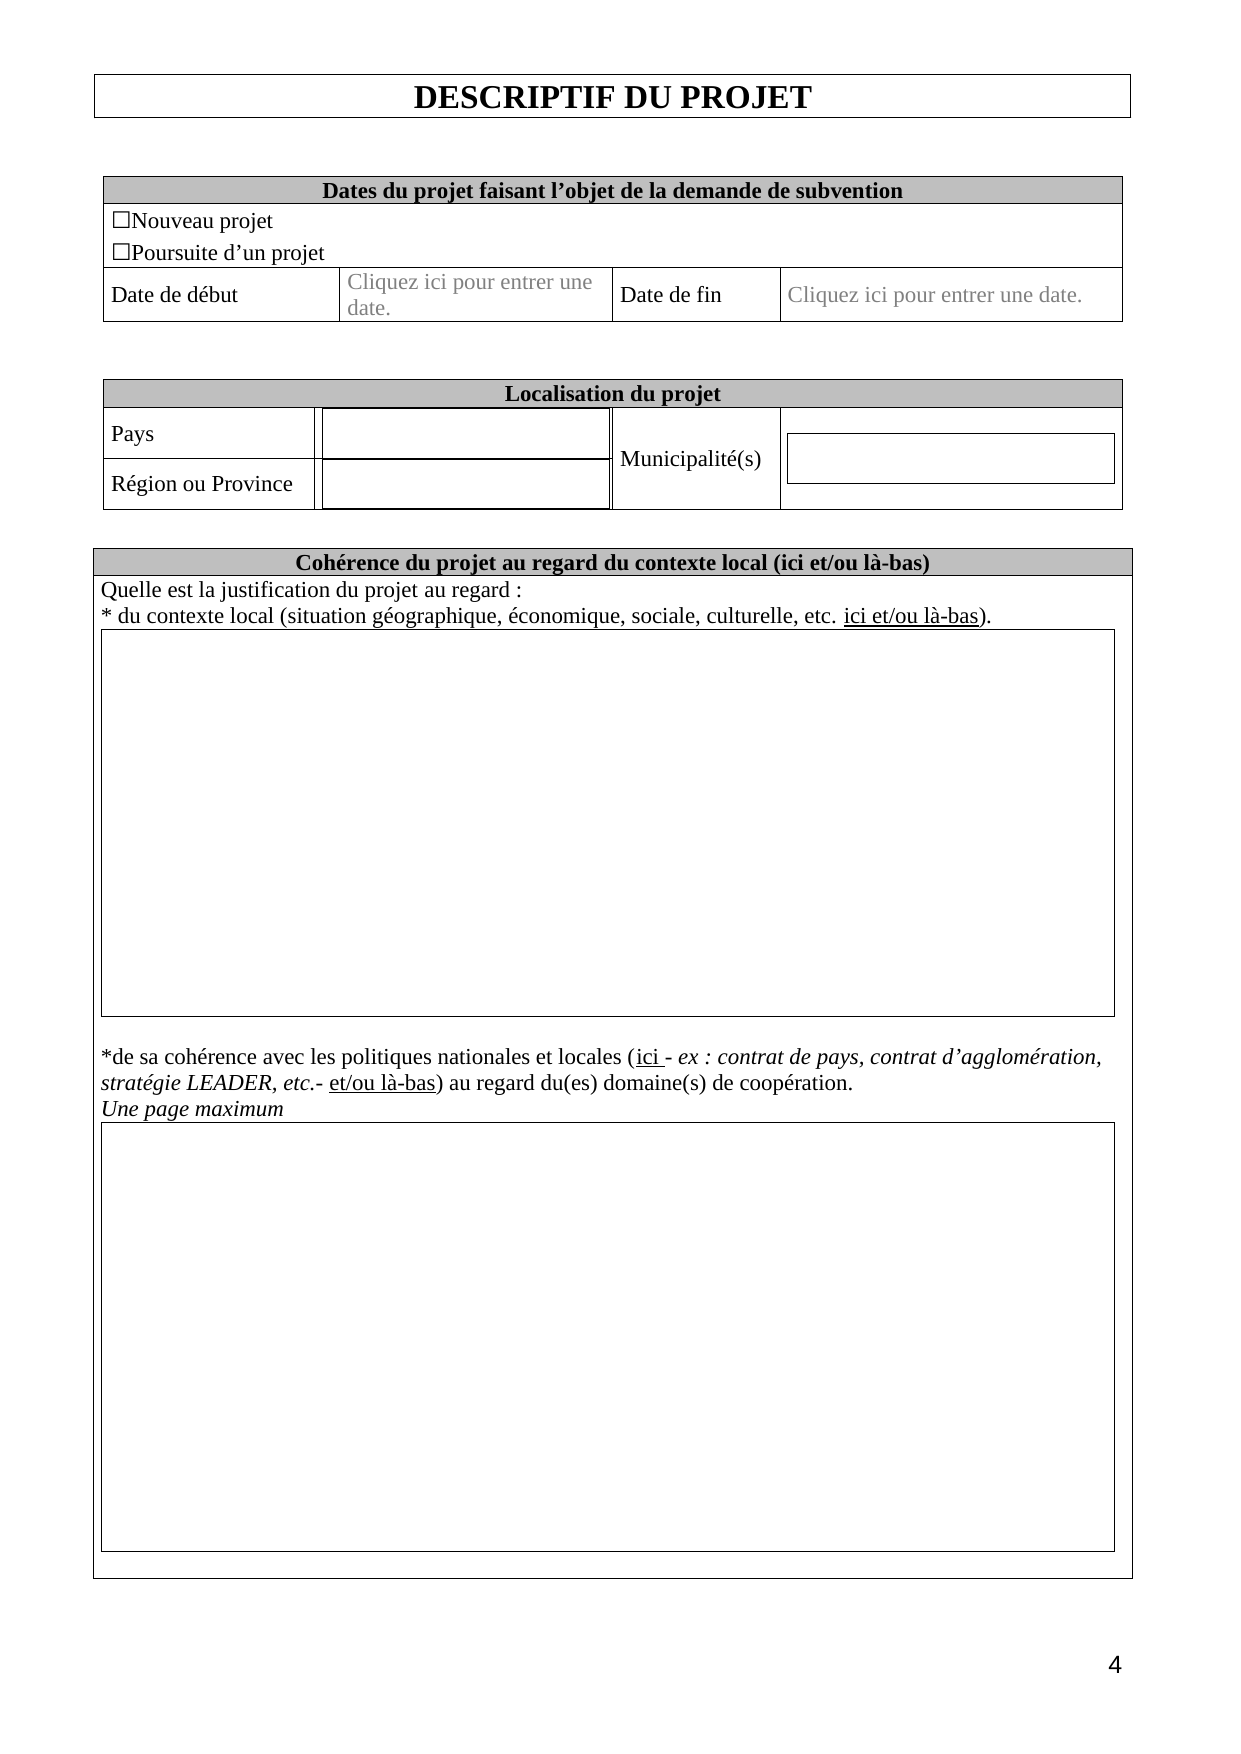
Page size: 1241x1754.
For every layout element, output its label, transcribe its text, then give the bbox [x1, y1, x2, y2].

table_cell Région ou Province [104, 459, 314, 508]
table_cell Date de début [104, 268, 339, 321]
table_cell Date de fin [613, 268, 780, 321]
table_cell [781, 408, 1122, 508]
table_header Dates du projet faisant l’objet de la demande de subvention [104, 177, 1122, 203]
table_cell [315, 459, 322, 508]
table_cell Pays [104, 408, 314, 458]
table_cell Quelle est la justification du projet au regard : * du contexte local (situation géographique, économique, sociale, culturelle, etc. ici et/ou là-bas). *de sa cohérence avec les politiques nationales et locales (ici - ex : contrat de pays, contrat d’agglomération, stratégie LEADER, etc.- et/ou là-bas) au regard du(es) domaine(s) de coopération. Une page maximum [94, 576, 1132, 1577]
table_header Localisation du projet [104, 380, 1122, 407]
table_cell Municipalité(s) [613, 408, 780, 508]
table_cell [315, 408, 322, 458]
table_cell Nouveau projet Poursuite d’un projet [104, 204, 1122, 267]
text DESCRIPTIF DU PROJET [95, 75, 1130, 117]
table_header Cohérence du projet au regard du contexte local (ici et/ou là-bas) [94, 549, 1132, 575]
